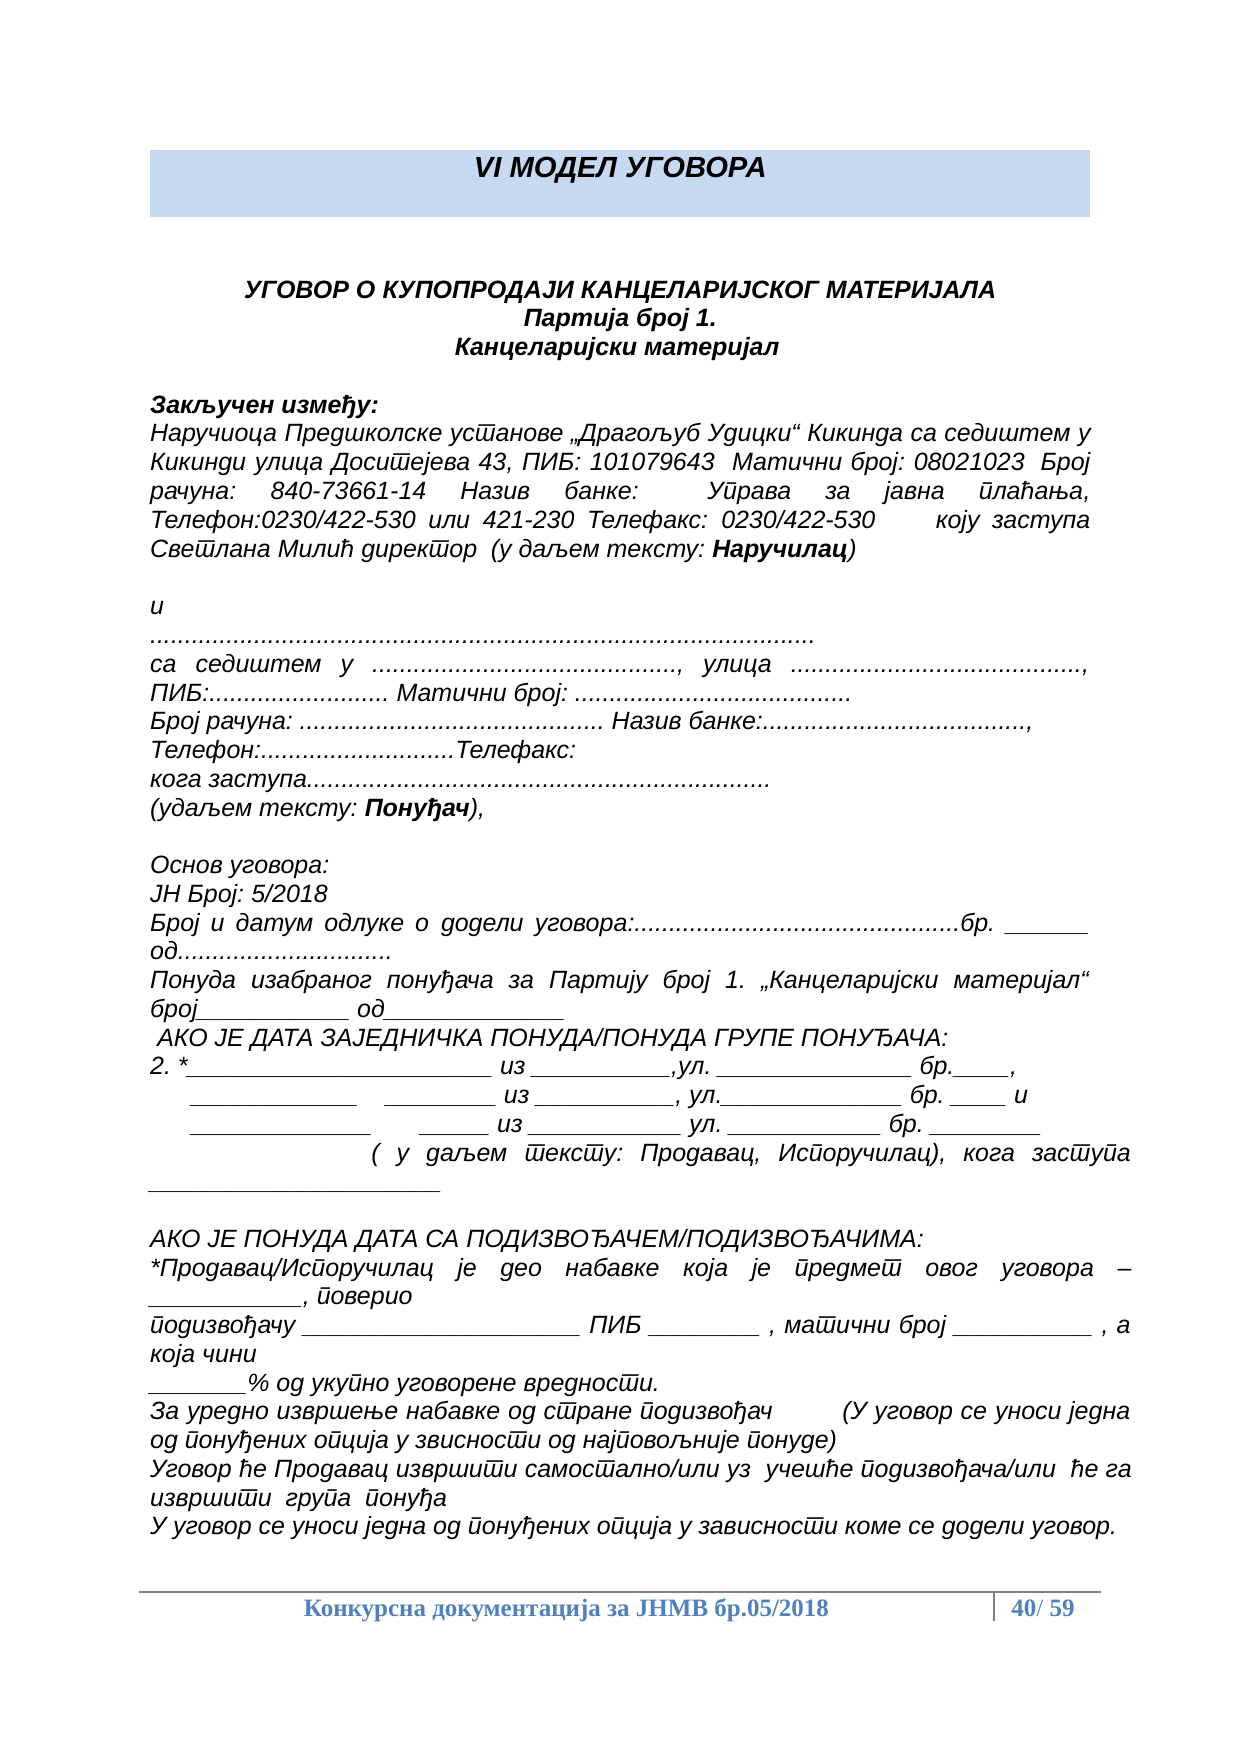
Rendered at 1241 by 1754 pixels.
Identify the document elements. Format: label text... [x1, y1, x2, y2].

text ЈН Број: 5/2018 [150, 879, 1090, 908]
text Наручиоца Предшколске установе „Драгољуб Удицки“ Кикинда са седиштем у Кикинди улица Доситејева 43, ПИБ: 101079643 Матични број: 08021023 Број рачуна: 840-73661-14 Назив банке: Управа за јавна плаћања, Телефон:0230/422-530 или 421-230 Телефакс: 0230/422-530 коју заступа Светлана Милић директор (у даљем тексту: Наручилац) [150, 418, 1090, 563]
text АКО ЈЕ ДАТА ЗАЈЕДНИЧКА ПОНУДА/ПОНУДА ГРУПЕ ПОНУЂАЧА: [150, 1023, 1133, 1051]
text Партија број 1. [150, 303, 1090, 332]
text Закључен између: [150, 390, 1090, 418]
text са седиштем у ............................................, улица .........................................., ПИБ:.......................... Матични број: ........................................ [150, 649, 1090, 706]
text Канцеларијски материјал [150, 332, 1090, 361]
text Основ уговора: [150, 850, 1090, 879]
text УГОВОР О КУПОПРОДАЈИ КАНЦЕЛАРИЈСКОГ МАТЕРИЈАЛА [150, 274, 1090, 303]
text ( у даљем тексту: Продавац, Испоручилац), кога заступа _____________________ [150, 1138, 1133, 1195]
text Број и датум одлуке о додели уговора:...............................................бр. ______ од............................... [150, 908, 1090, 965]
text *Продавац/Испоручилац је део набавке која је предмет овог уговора – ___________, поверио [150, 1253, 1133, 1310]
text _____________ _____ из ___________ ул. ___________ бр. ________ [150, 1109, 1133, 1138]
text ................................................................................................ [150, 620, 1090, 649]
text VI МОДЕЛ УГОВОРА [150, 150, 1090, 183]
text 2. *______________________ из __________,ул. ______________ бр.____, [150, 1051, 1133, 1080]
text Понуда изабраног понуђача за Партију број 1. „Канцеларијски материјал“ број___________ од_____________ [150, 965, 1090, 1023]
text За уредно извршење набавке од стране подизвођач (У уговор се уноси једна од понуђених опција у звисности од најповољније понуде) [150, 1396, 1133, 1454]
text (удаљем тексту: Понуђач), [150, 793, 1090, 821]
text АКО ЈЕ ПОНУДА ДАТА СА ПОДИЗВОЂАЧЕМ/ПОДИЗВОЂАЧИМА: [150, 1224, 1133, 1253]
text Број рачуна: ............................................ Назив банке:......................................, [150, 706, 1090, 735]
text У уговор се уноси једна од понуђених опција у зависности коме се додели уговор. [150, 1511, 1133, 1540]
text Уговор ће Продавац извршити самостално/или уз учешће подизвођача/или ће га извршити група понуђа [150, 1454, 1133, 1511]
text Телефон:............................Телефакс: [150, 735, 1090, 764]
text подизвођачу ____________________ ПИБ ________ , матични број __________ , а која чини [150, 1310, 1133, 1368]
text кога заступа................................................................... [150, 764, 1090, 793]
text _______% од укупно уговорене вредности. [150, 1368, 1133, 1396]
text и [150, 591, 1090, 620]
text ____________ ________ из __________, ул._____________ бр. ____ и [150, 1080, 1133, 1109]
